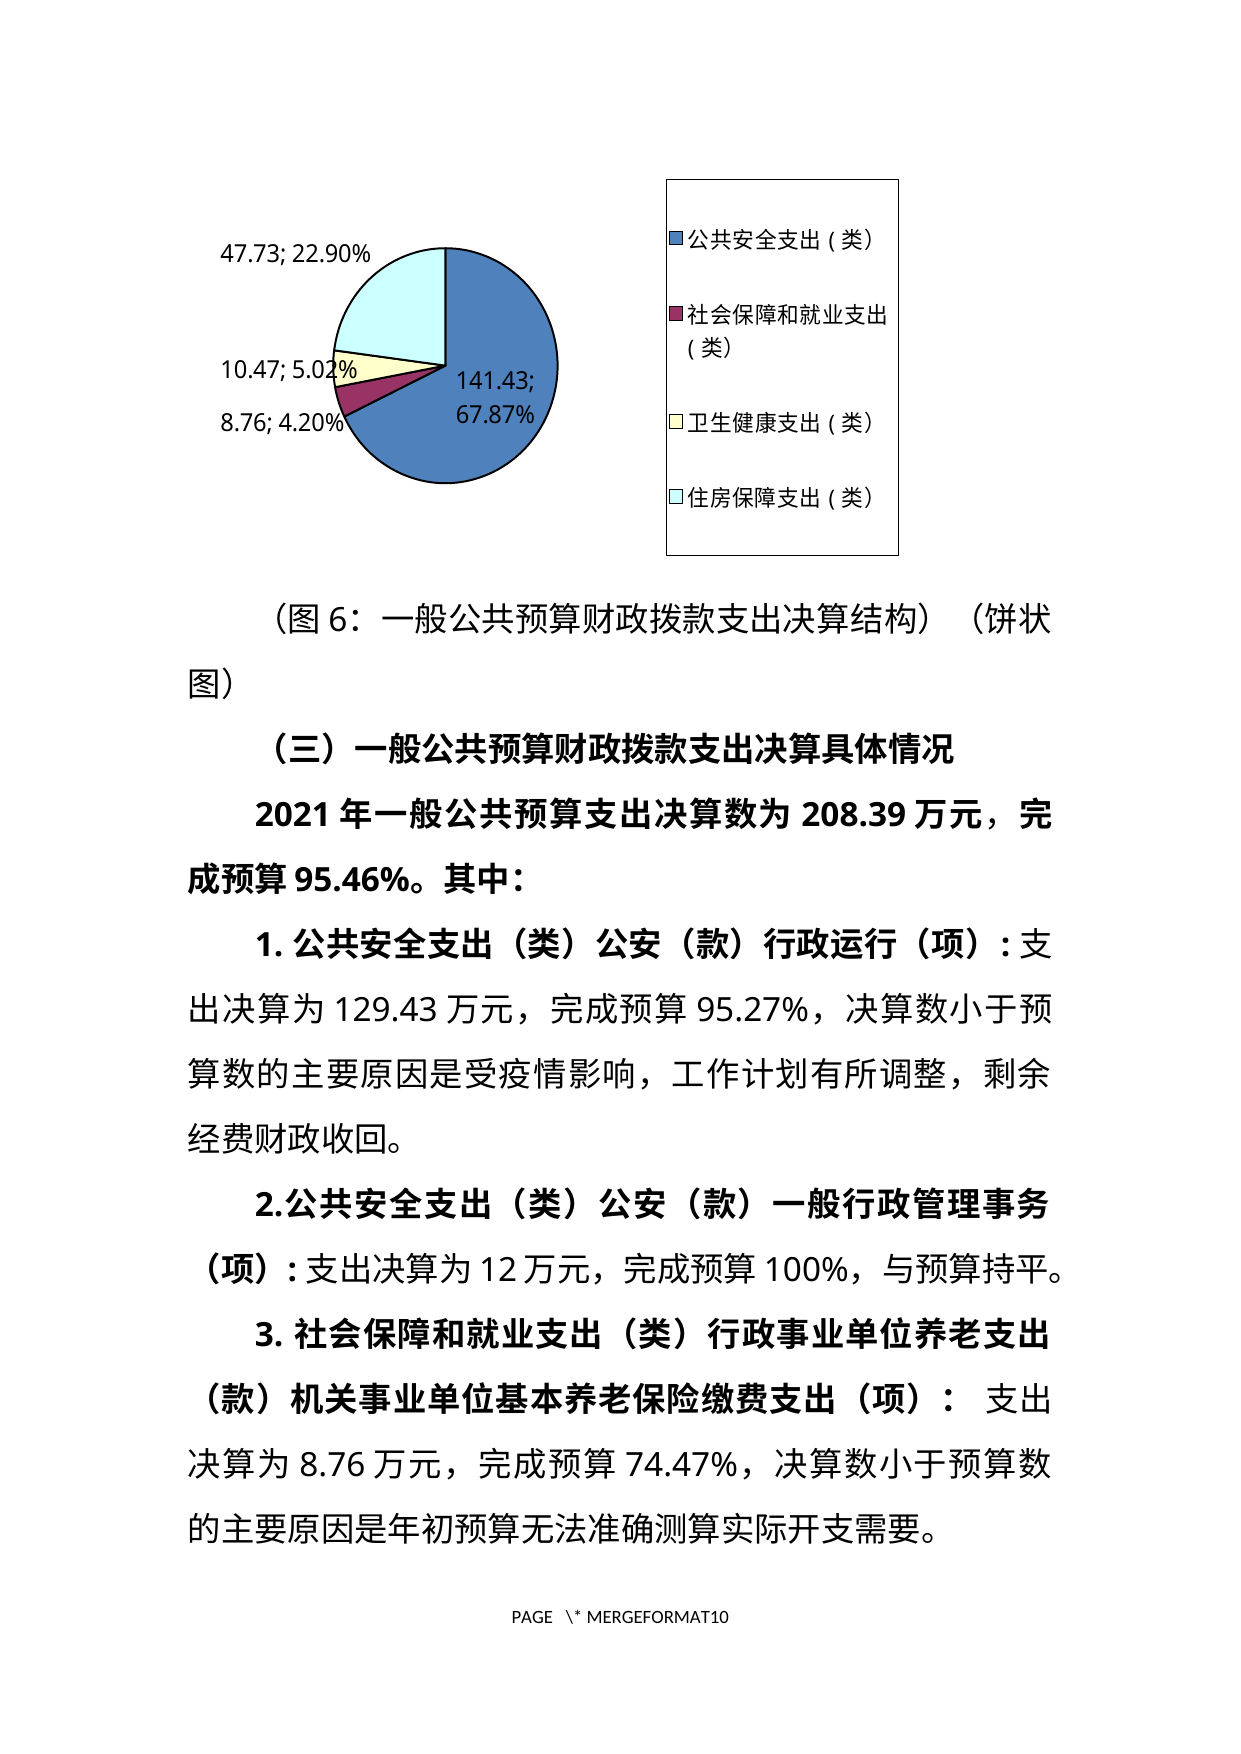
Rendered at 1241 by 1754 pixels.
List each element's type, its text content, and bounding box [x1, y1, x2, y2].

text （图6：一般公共预算财政拨款支出决算结构）（饼状图） [187, 584, 1053, 714]
text 3. 社会保障和就业支出（类）行政事业单位养老支出（款）机关事业单位基本养老保险缴费支出（项）： 支出决算为8.76万元，完成预算74.47%，决算数小于预算数的主要原因是年初预算无法准确测算实际开支需要。 [187, 1299, 1053, 1559]
text 2021年一般公共预算支出决算数为208.39万元，完成预算95.46%。其中： [187, 779, 1053, 909]
text （三）一般公共预算财政拨款支出决算具体情况 [187, 714, 1053, 779]
text 1. 公共安全支出（类）公安（款）行政运行（项）: 支出决算为129.43万元，完成预算95.27%，决算数小于预算数的主要原因是受疫情影响，工作计划有所调整，剩余经费财政收回。 [187, 909, 1053, 1169]
text 2.公共安全支出（类）公安（款）一般行政管理事务（项）: 支出决算为12万元，完成预算100%，与预算持平。 [187, 1169, 1053, 1299]
